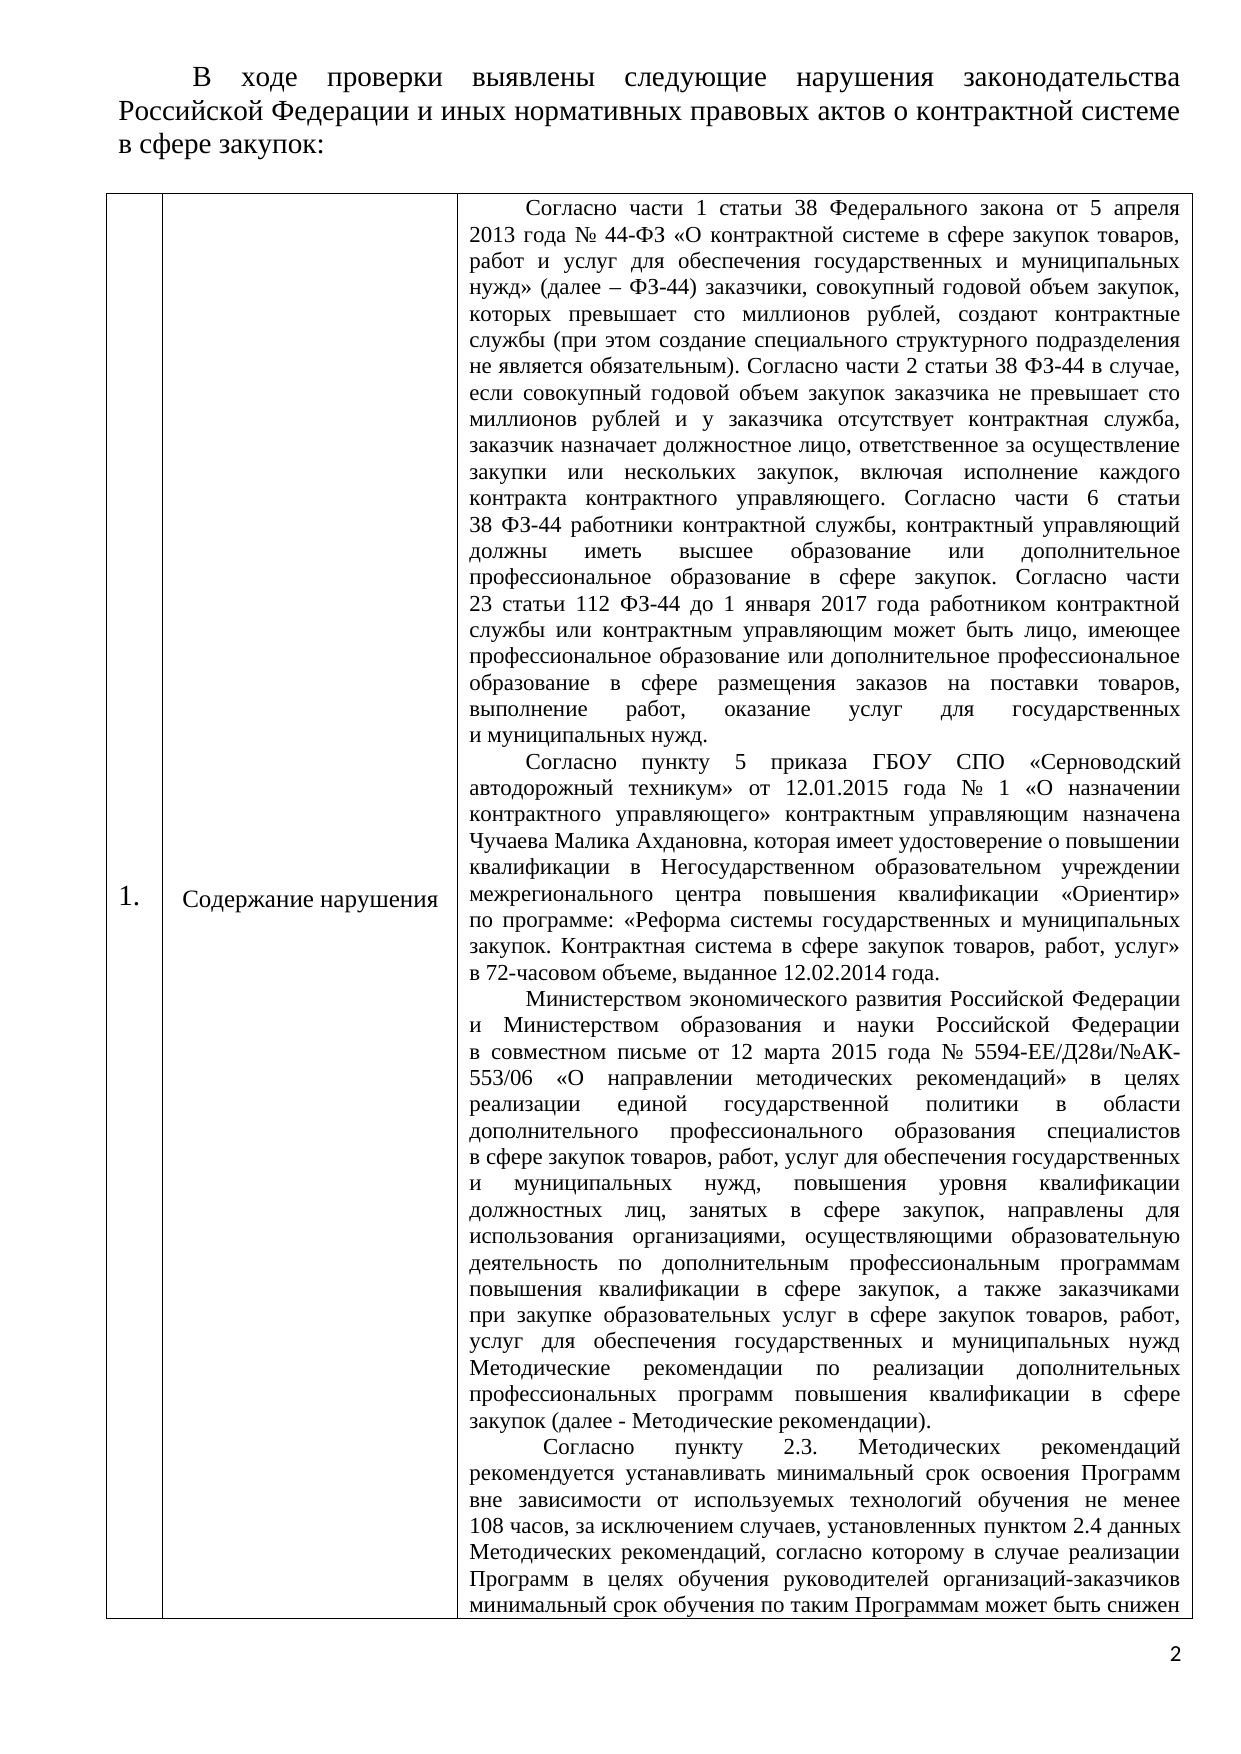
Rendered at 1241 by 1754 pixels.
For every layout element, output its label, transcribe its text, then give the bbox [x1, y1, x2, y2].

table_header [458, 194, 1192, 1617]
table_header 1. [107, 194, 162, 1617]
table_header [163, 194, 457, 1617]
text В ходе проверки выявлены следующие нарушения законодательства Российской Федерации и иных нормативных правовых актов о контрактной системе в сфере закупок: [118, 59, 1181, 160]
